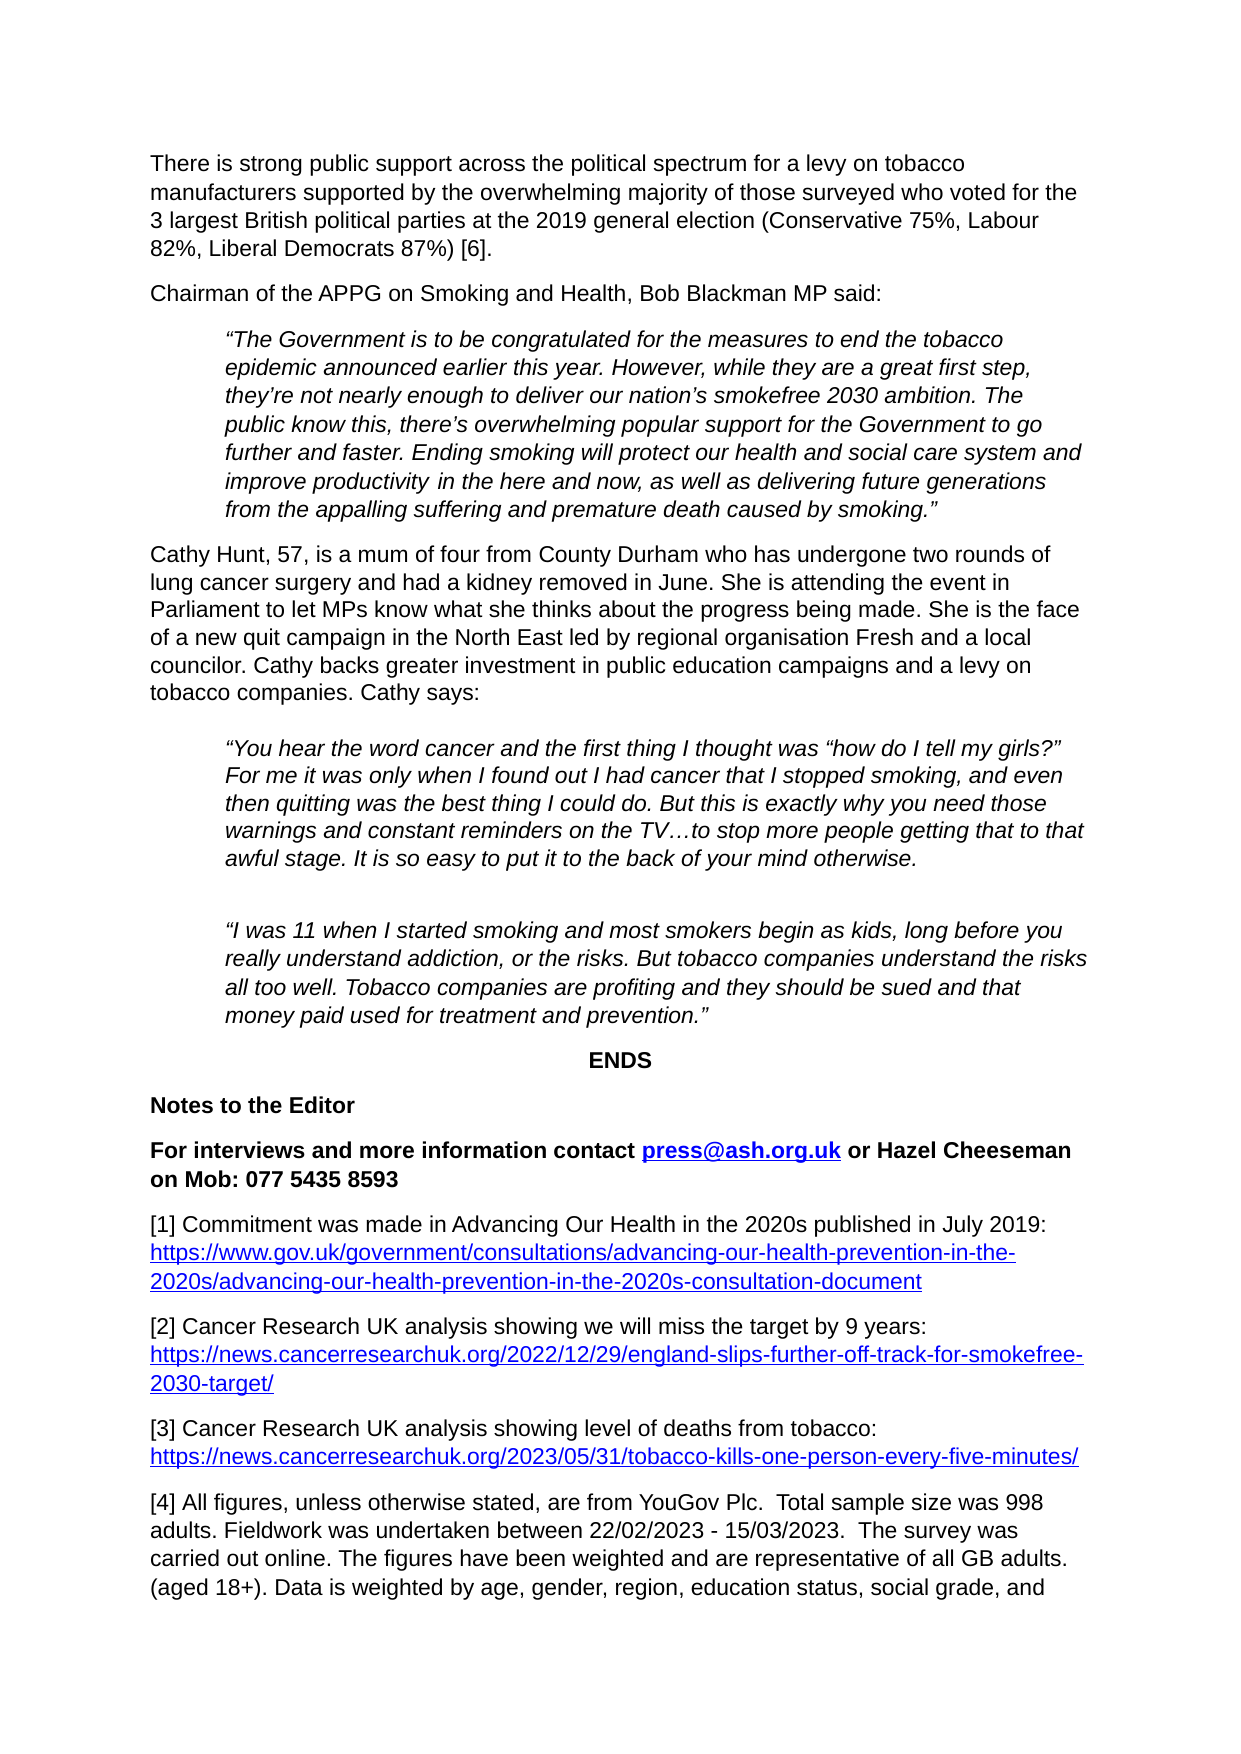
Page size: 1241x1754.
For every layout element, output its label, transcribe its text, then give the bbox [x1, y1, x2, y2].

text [150, 1488, 1090, 1600]
text For interviews and more information contact press@ash.org.uk or Hazel Cheeseman on Mob: 077 5435 8593 [150, 1137, 1090, 1192]
text [3] Cancer Research UK analysis showing level of deaths from tobacco: https://news.cancerresearchuk.org/2023/05/31/tobacco-kills-one-person-every-five-minutes/ [150, 1415, 1090, 1470]
text There is strong public support across the political spectrum for a levy on tobacco manufacturers supported by the overwhelming majority of those surveyed who voted for the 3 largest British political parties at the 2019 general election (Conservative 75%, Labour 82%, Liberal Democrats 87%) [6]. [150, 150, 1090, 262]
text “You hear the word cancer and the first thing I thought was “how do I tell my girls?” For me it was only when I found out I had cancer that I stopped smoking, and even then quitting was the best thing I could do. But this is exactly why you need those warnings and constant reminders on the TV…to stop more people getting that to that awful stage. It is so easy to put it to the back of your mind otherwise. [225, 734, 1090, 871]
text “I was 11 when I started smoking and most smokers begin as kids, long before you really understand addiction, or the risks. But tobacco companies understand the risks all too well. Tobacco companies are profiting and they should be sued and that money paid used for treatment and prevention.” [225, 917, 1090, 1028]
text Cathy Hunt, 57, is a mum of four from County Durham who has undergone two rounds of lung cancer surgery and had a kidney removed in June. She is attending the event in Parliament to let MPs know what she thinks about the progress being made. She is the face of a new quit campaign in the North East led by regional organisation Fresh and a local councilor. Cathy backs greater investment in public education campaigns and a levy on tobacco companies. Cathy says: [150, 541, 1090, 706]
text ENDS [150, 1047, 1090, 1073]
text Chairman of the APPG on Smoking and Health, Bob Blackman MP said: [150, 280, 1090, 307]
text “The Government is to be congratulated for the measures to end the tobacco epidemic announced earlier this year. However, while they are a great first step, they’re not nearly enough to deliver our nation’s smokefree 2030 ambition. The public know this, there’s overwhelming popular support for the Government to go further and faster. Ending smoking will protect our health and social care system and improve productivity in the here and now, as well as delivering future generations from the appalling suffering and premature death caused by smoking.” [225, 326, 1090, 522]
text [2] Cancer Research UK analysis showing we will miss the target by 9 years: https://news.cancerresearchuk.org/2022/12/29/england-slips-further-off-track-for-smokefree-2030-target/ [150, 1313, 1090, 1396]
text Notes to the Editor [150, 1092, 1090, 1119]
text [1] Commitment was made in Advancing Our Health in the 2020s published in July 2019: https://www.gov.uk/government/consultations/advancing-our-health-prevention-in-the-2020s/advancing-our-health-prevention-in-the-2020s-consultation-document [150, 1211, 1090, 1294]
